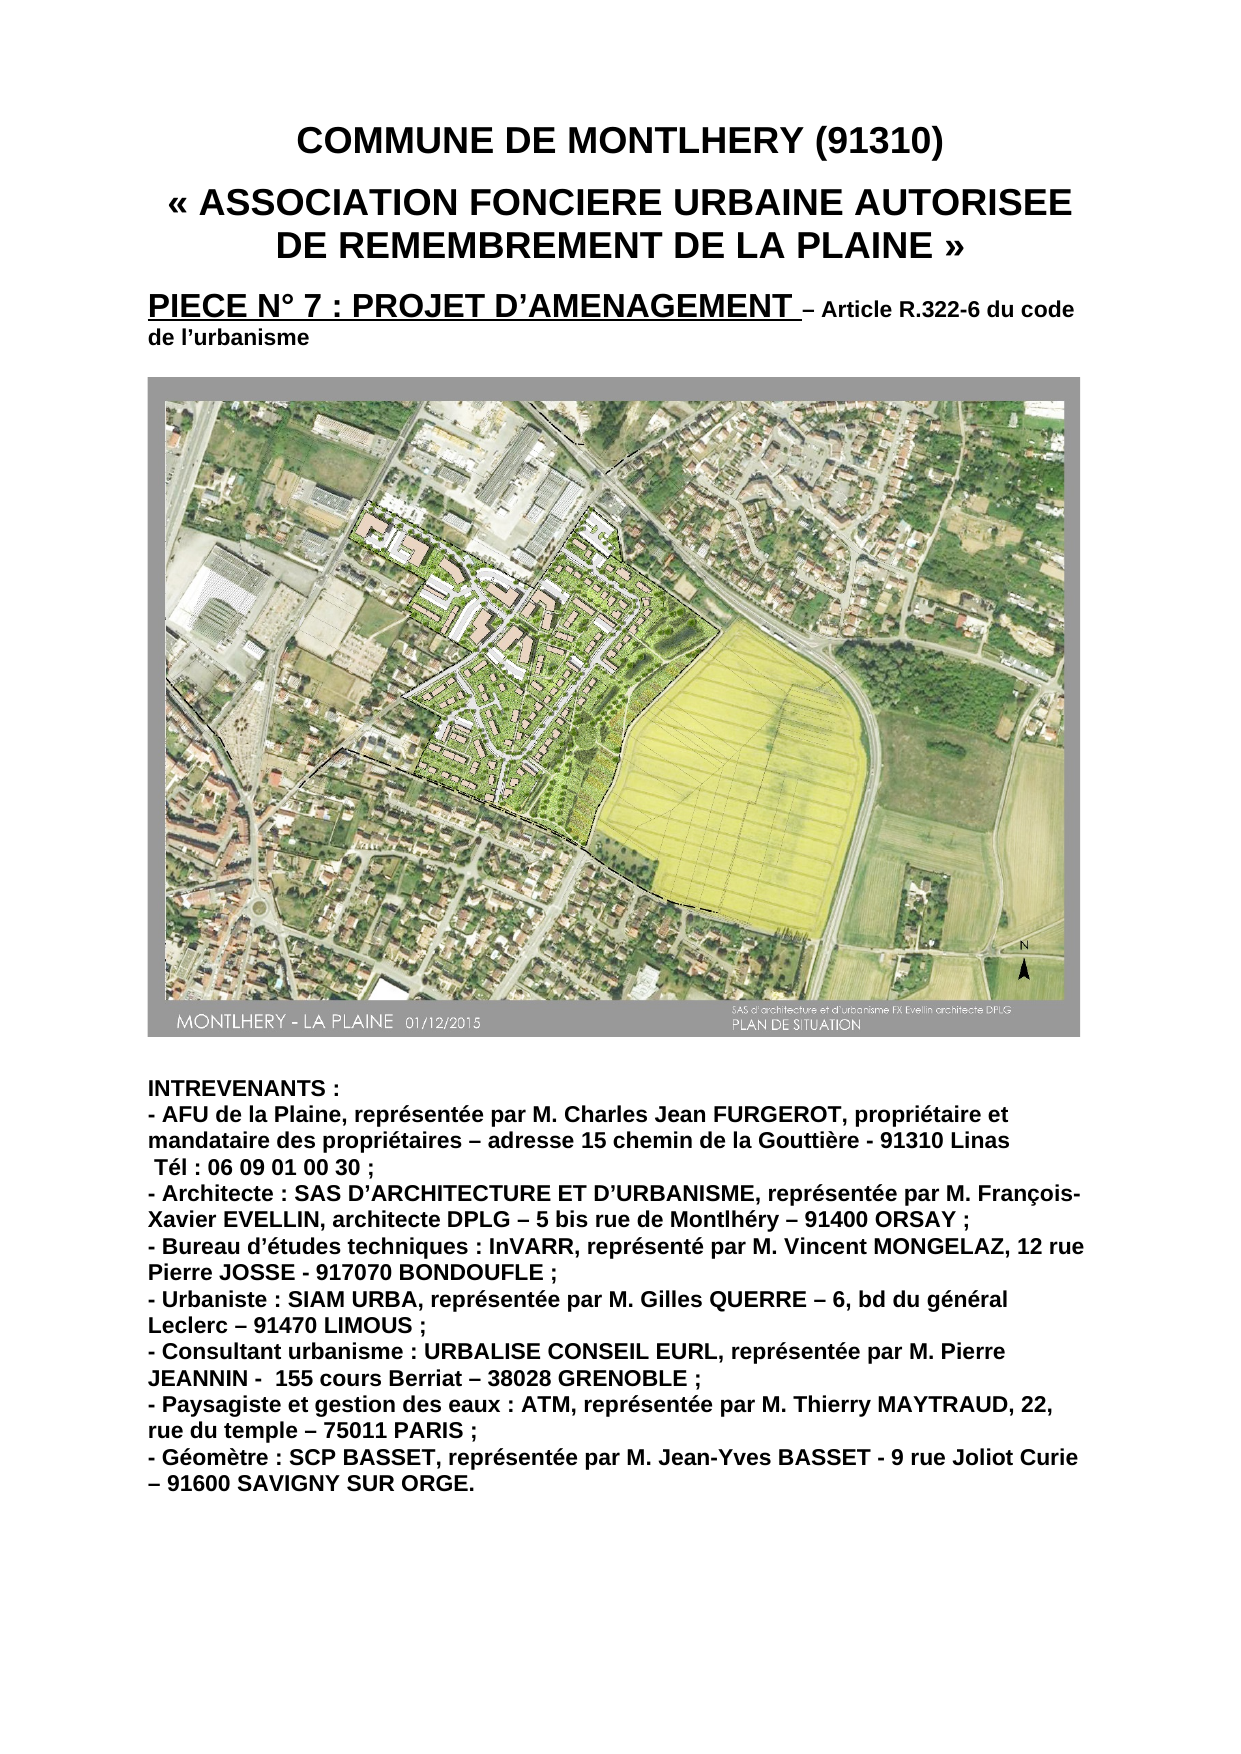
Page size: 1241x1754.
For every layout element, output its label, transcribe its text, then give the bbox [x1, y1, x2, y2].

text - Consultant urbanisme : URBALISE CONSEIL EURL, représentée par M. Pierre JEANNIN - 155 cours Berriat – 38028 GRENOBLE ; [148, 1338, 1093, 1391]
text - Urbaniste : SIAM URBA, représentée par M. Gilles QUERRE – 6, bd du général Leclerc – 91470 LIMOUS ; [148, 1286, 1093, 1338]
text DE REMEMBREMENT DE LA PLAINE » [148, 223, 1093, 267]
text « ASSOCIATION FONCIERE URBAINE AUTORISEE [148, 180, 1093, 223]
text INTREVENANTS : [148, 1075, 1093, 1101]
text - Bureau d’études techniques : InVARR, représenté par M. Vincent MONGELAZ, 12 rue Pierre JOSSE - 917070 BONDOUFLE ; [148, 1233, 1093, 1286]
text - Géomètre : SCP BASSET, représentée par M. Jean-Yves BASSET - 9 rue Joliot Curie – 91600 SAVIGNY SUR ORGE. [148, 1444, 1093, 1496]
text PIECE N° 7 : PROJET D’AMENAGEMENT – Article R.322-6 du code de l’urbanisme [148, 286, 1093, 351]
picture [147, 377, 1080, 1037]
text - AFU de la Plaine, représentée par M. Charles Jean FURGEROT, propriétaire et mandataire des propriétaires – adresse 15 chemin de la Gouttière - 91310 Linas [148, 1101, 1093, 1154]
text - Paysagiste et gestion des eaux : ATM, représentée par M. Thierry MAYTRAUD, 22, rue du temple – 75011 PARIS ; [148, 1391, 1093, 1444]
text - Architecte : SAS D’ARCHITECTURE ET D’URBANISME, représentée par M. François-Xavier EVELLIN, architecte DPLG – 5 bis rue de Montlhéry – 91400 ORSAY ; [148, 1180, 1093, 1233]
text COMMUNE DE MONTLHERY (91310) [148, 118, 1093, 161]
text Tél : 06 09 01 00 30 ; [148, 1154, 1093, 1180]
